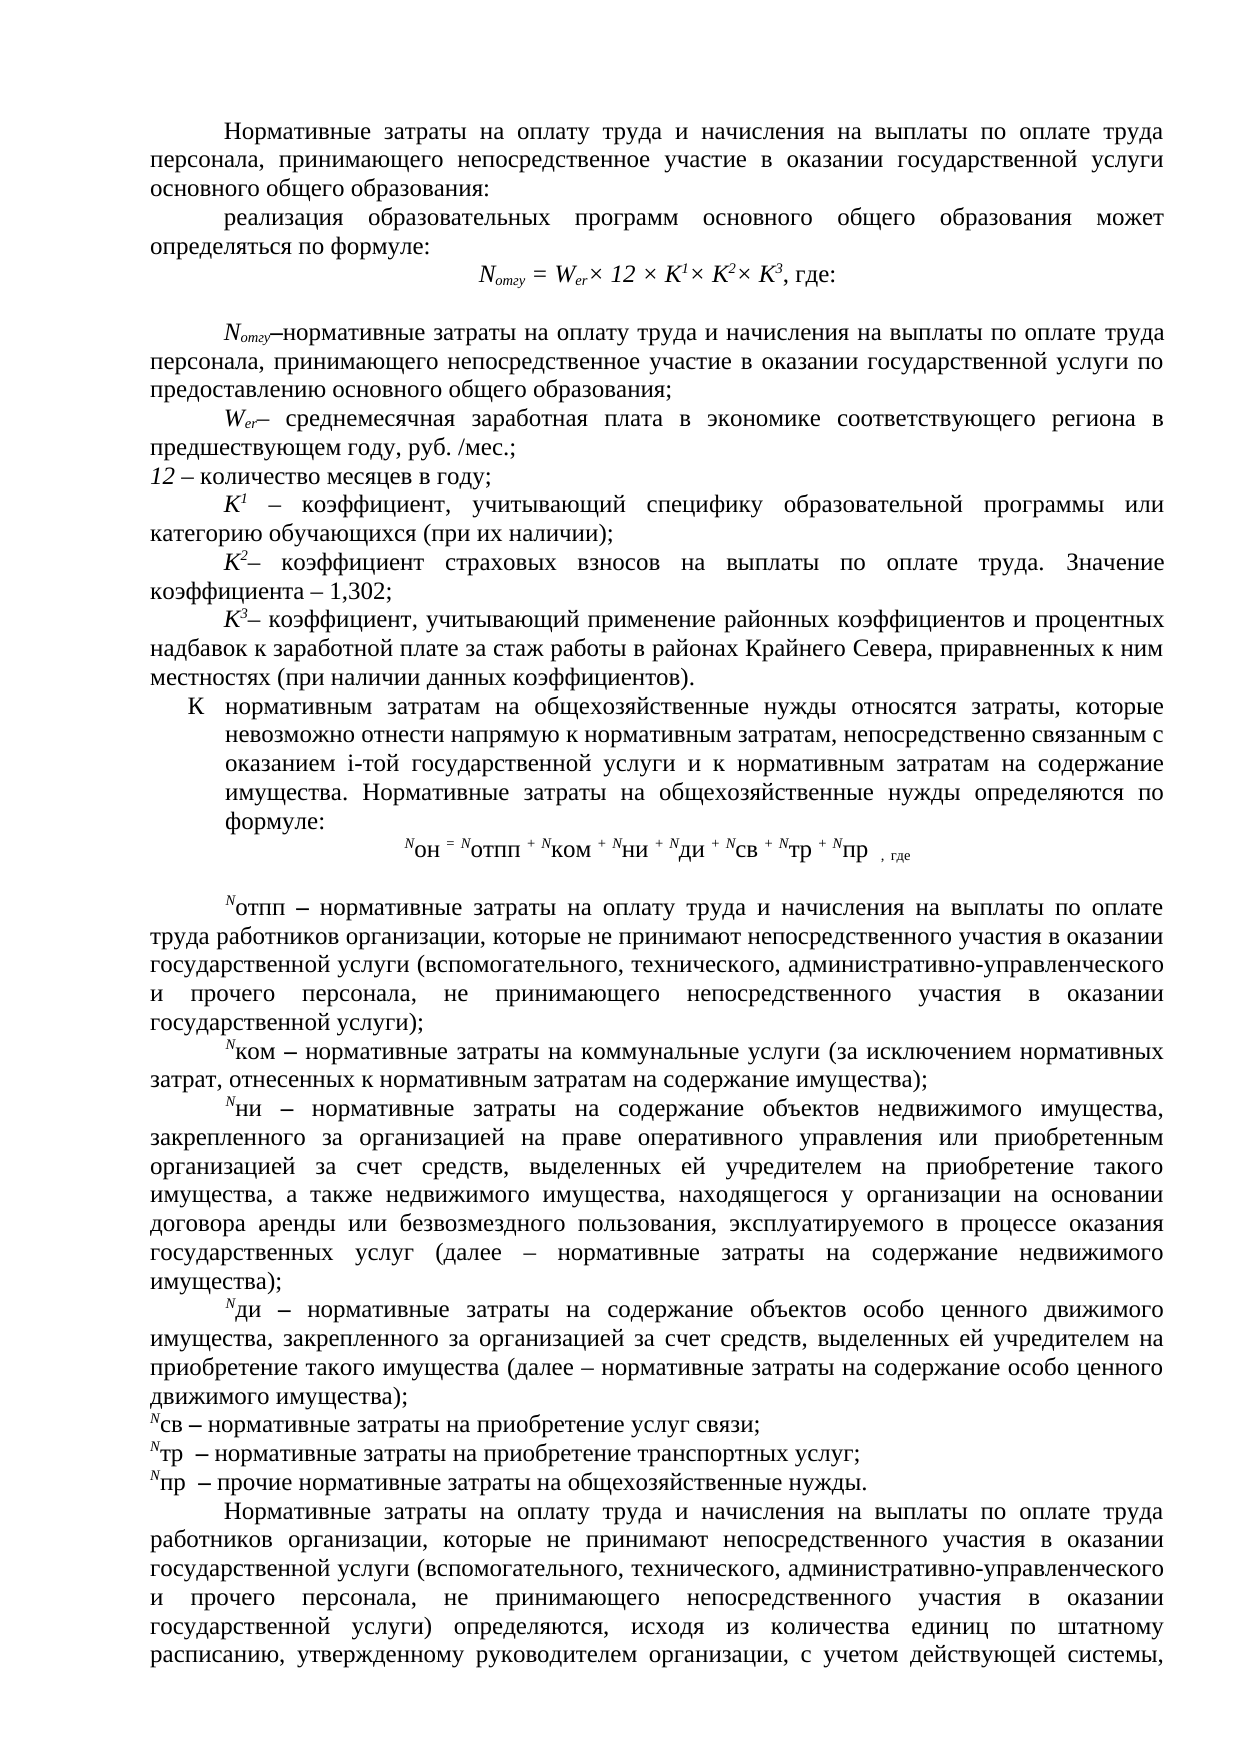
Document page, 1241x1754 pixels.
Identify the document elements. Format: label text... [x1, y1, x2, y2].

text Nни – нормативные затраты на содержание объектов недвижимого имущества, закрепленного за организацией на праве оперативного управления или приобретенным организацией за счет средств, выделенных ей учредителем на приобретение такого имущества, а также недвижимого имущества, находящегося у организации на основании договора аренды или безвозмездного пользования, эксплуатируемого в процессе оказания государственных услуг (далее – нормативные затраты на содержание недвижимого имущества); [150, 1093, 1164, 1294]
text Nтр – нормативные затраты на приобретение транспортных услуг; [150, 1438, 1164, 1467]
text 12 – количество месяцев в году; [150, 461, 1164, 489]
text Wer– среднемесячная заработная плата в экономике соответствующего региона в предшествующем году, руб. /мес.; [150, 403, 1164, 461]
text Nди – нормативные затраты на содержание объектов особо ценного движимого имущества, закрепленного за организацией за счет средств, выделенных ей учредителем на приобретение такого имущества (далее – нормативные затраты на содержание особо ценного движимого имущества); [150, 1294, 1164, 1409]
text реализация образовательных программ основного общего образования может определяться по формуле: [150, 202, 1164, 259]
text Nотпп – нормативные затраты на оплату труда и начисления на выплаты по оплате труда работников организации, которые не принимают непосредственного участия в оказании государственной услуги (вспомогательного, технического, административно-управленческого и прочего персонала, не принимающего непосредственного участия в оказании государственной услуги); [150, 892, 1164, 1036]
text Nсв – нормативные затраты на приобретение услуг связи; [150, 1409, 1164, 1438]
text Nотгу–нормативные затраты на оплату труда и начисления на выплаты по оплате труда персонала, принимающего непосредственное участие в оказании государственной услуги по предоставлению основного общего образования; [150, 317, 1164, 403]
text Nотгу = Wer× 12 × К1× К2× К3, где: [150, 259, 1164, 288]
text Nон = Nотпп + Nком + Nни + Nди + Nсв + Nтр + Nпр , где [150, 834, 1164, 863]
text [150, 1496, 1164, 1668]
text K1 – коэффициент, учитывающий специфику образовательной программы или категорию обучающихся (при их наличии); [150, 489, 1164, 547]
text Nком – нормативные затраты на коммунальные услуги (за исключением нормативных затрат, отнесенных к нормативным затратам на содержание имущества); [150, 1036, 1164, 1093]
text K2– коэффициент страховых взносов на выплаты по оплате труда. Значение коэффициента – 1,302; [150, 547, 1164, 604]
text Nпр – прочие нормативные затраты на общехозяйственные нужды. [150, 1467, 1164, 1496]
text K3– коэффициент, учитывающий применение районных коэффициентов и процентных надбавок к заработной плате за стаж работы в районах Крайнего Севера, приравненных к ним местностях (при наличии данных коэффициентов). [150, 604, 1164, 691]
text Нормативные затраты на оплату труда и начисления на выплаты по оплате труда персонала, принимающего непосредственное участие в оказании государственной услуги основного общего образования: [150, 116, 1164, 202]
list нормативным затратам на общехозяйственные нужды относятся затраты, которые невозможно отнести напрямую к нормативным затратам, непосредственно связанным с оказанием i-той государственной услуги и к нормативным затратам на содержание имущества. Нормативные затраты на общехозяйственные нужды определяются по формуле: [187, 691, 1164, 834]
